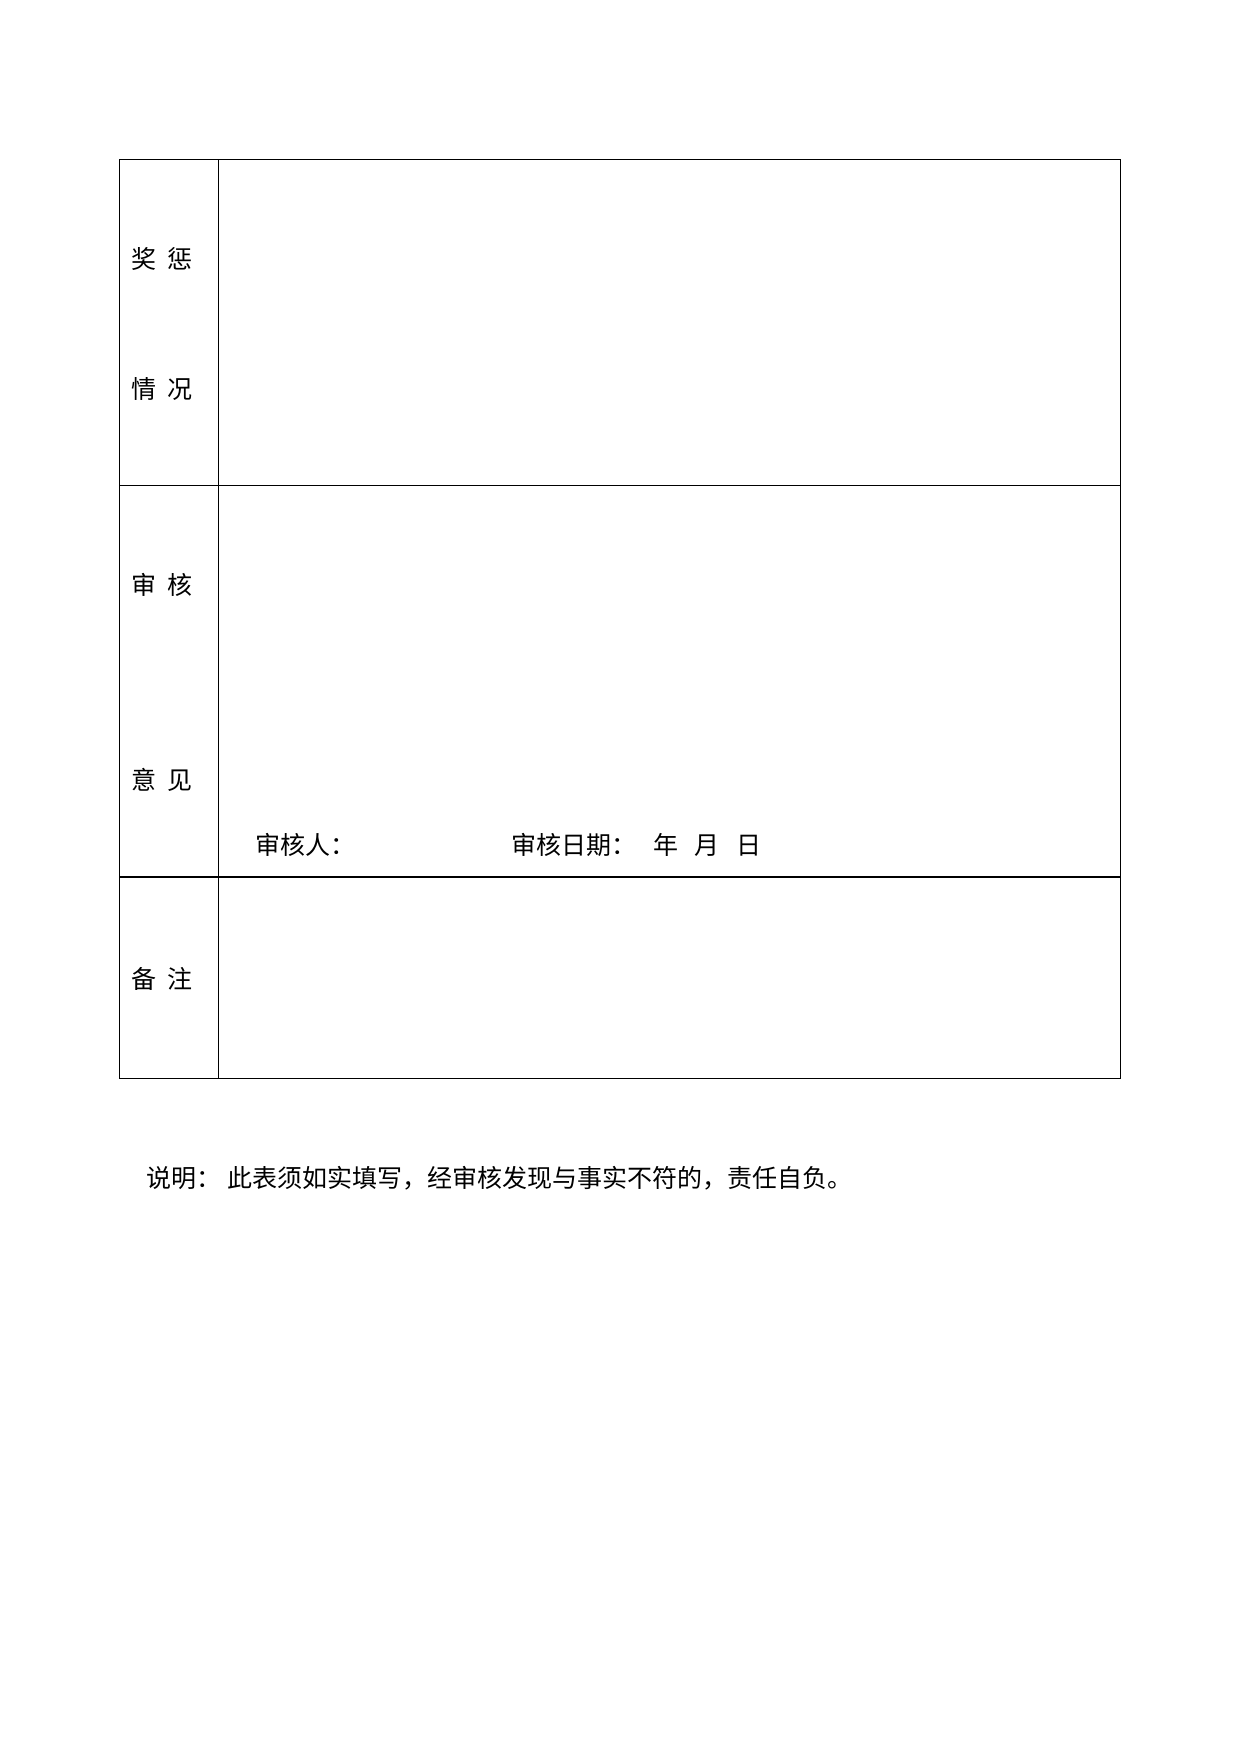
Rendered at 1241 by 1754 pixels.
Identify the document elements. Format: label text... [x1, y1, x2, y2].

table_cell [219, 160, 1120, 485]
text 说明： 此表须如实填写，经审核发现与事实不符的，责任自负。 [146, 1144, 1094, 1209]
table_cell 奖 惩 情 况 [120, 160, 218, 485]
table_cell 备 注 [120, 878, 218, 1078]
table_cell [219, 878, 1120, 1078]
table_cell 审 核 意 见 [120, 486, 218, 876]
table_cell 审核人： 审核日期： 年 月 日 [219, 486, 1120, 876]
